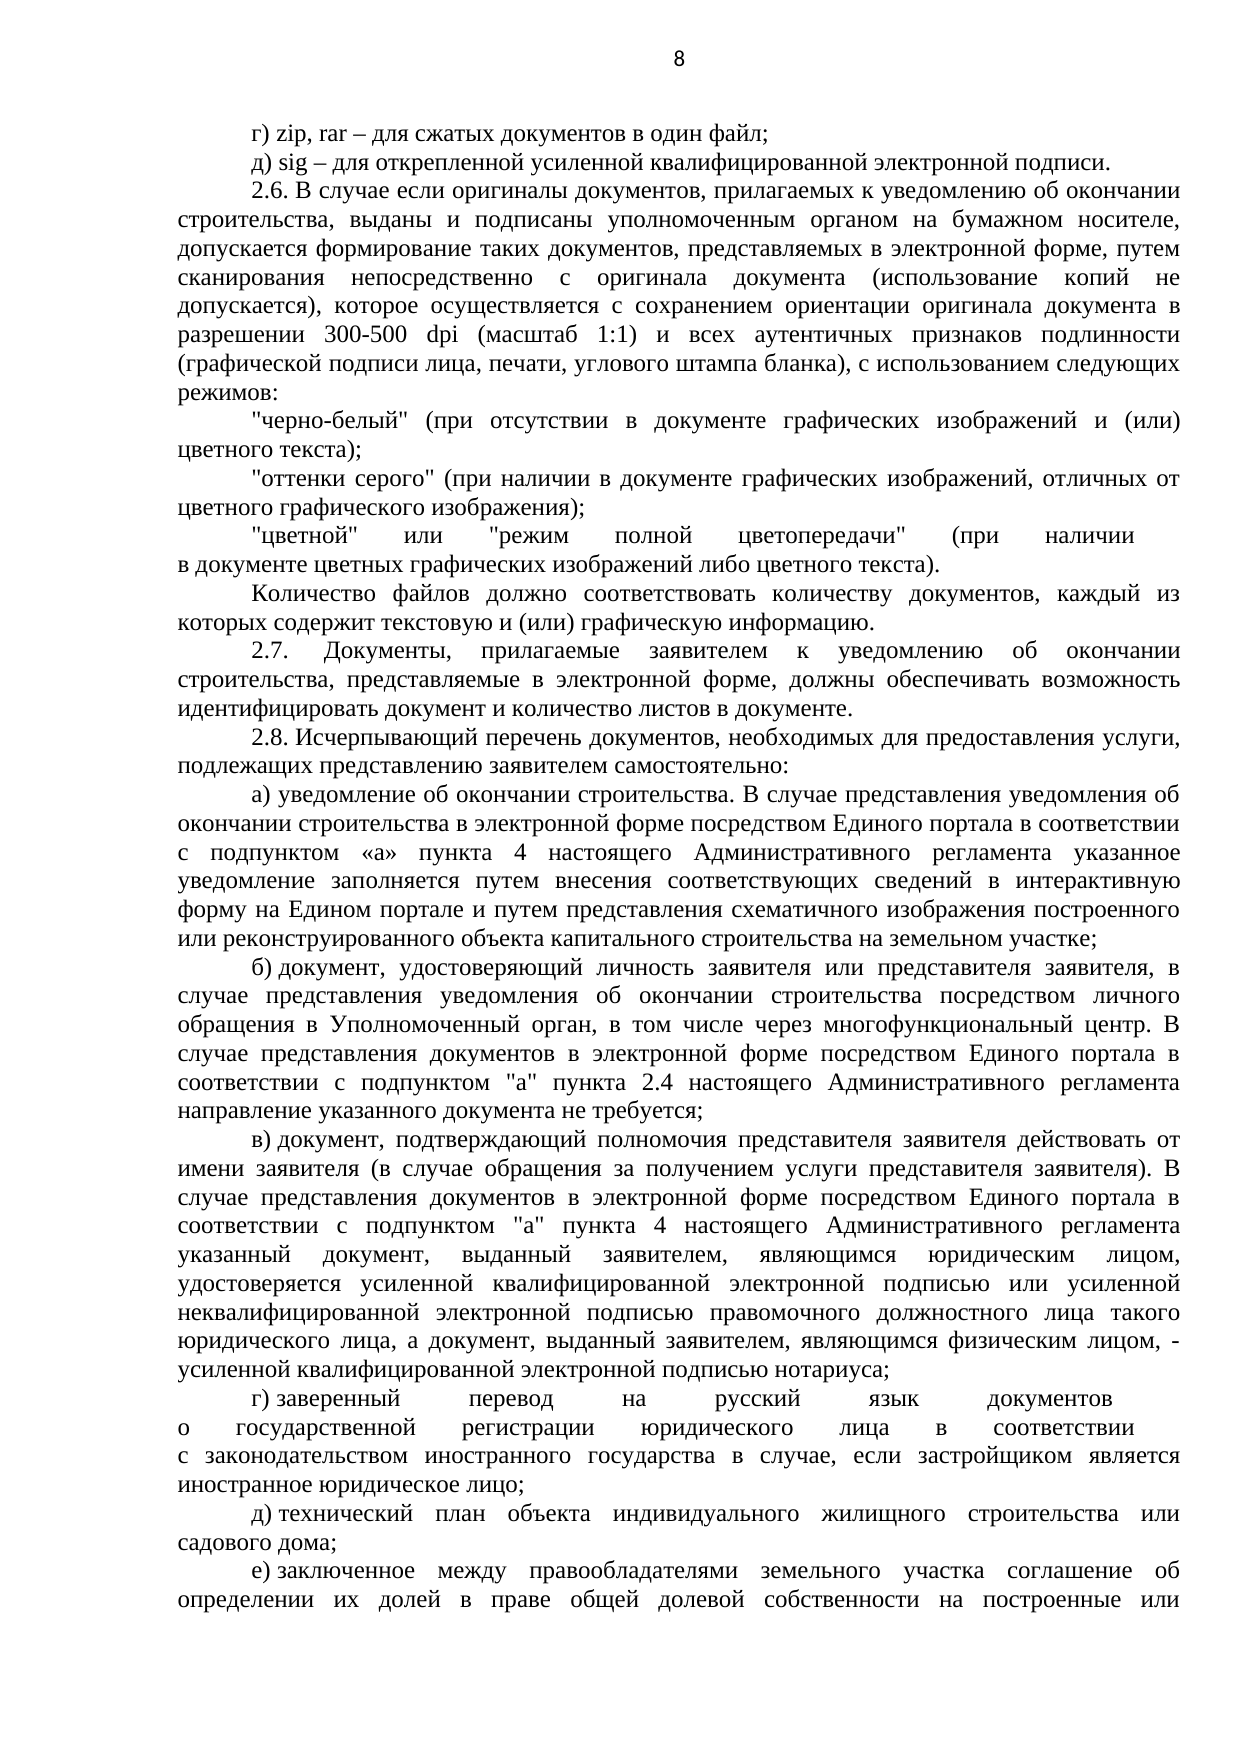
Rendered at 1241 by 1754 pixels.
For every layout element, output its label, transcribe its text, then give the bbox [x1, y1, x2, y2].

text д) технический план объекта индивидуального жилищного строительства или садового дома; [177, 1498, 1181, 1556]
text Количество файлов должно соответствовать количеству документов, каждый из которых содержит текстовую и (или) графическую информацию. [177, 578, 1181, 636]
text г) заверенный перевод на русский язык документов о государственной регистрации юридического лица в соответствии с законодательством иностранного государства в случае, если застройщиком является иностранное юридическое лицо; [177, 1383, 1181, 1498]
text г) zip, rar – для сжатых документов в один файл; [177, 118, 1181, 147]
text 2.7. Документы, прилагаемые заявителем к уведомлению об окончании строительства, представляемые в электронной форме, должны обеспечивать возможность идентифицировать документ и количество листов в документе. [177, 636, 1181, 722]
text 2.8. Исчерпывающий перечень документов, необходимых для предоставления услуги, подлежащих представлению заявителем самостоятельно: [177, 722, 1181, 779]
text "оттенки серого" (при наличии в документе графических изображений, отличных от цветного графического изображения); [177, 463, 1181, 521]
text а) уведомление об окончании строительства. В случае представления уведомления об окончании строительства в электронной форме посредством Единого портала в соответствии с подпунктом «а» пункта 4 настоящего Административного регламента указанное уведомление заполняется путем внесения соответствующих сведений в интерактивную форму на Едином портале и путем представления схематичного изображения построенного или реконструированного объекта капитального строительства на земельном участке; [177, 779, 1181, 952]
text "цветной" или "режим полной цветопередачи" (при наличии в документе цветных графических изображений либо цветного текста). [177, 521, 1181, 578]
text 2.6. В случае если оригиналы документов, прилагаемых к уведомлению об окончании строительства, выданы и подписаны уполномоченным органом на бумажном носителе, допускается формирование таких документов, представляемых в электронной форме, путем сканирования непосредственно с оригинала документа (использование копий не допускается), которое осуществляется с сохранением ориентации оригинала документа в разрешении 300-500 dpi (масштаб 1:1) и всех аутентичных признаков подлинности (графической подписи лица, печати, углового штампа бланка), с использованием следующих режимов: [177, 176, 1181, 406]
text д) sig – для открепленной усиленной квалифицированной электронной подписи. [177, 147, 1181, 176]
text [177, 1556, 1181, 1613]
text в) документ, подтверждающий полномочия представителя заявителя действовать от имени заявителя (в случае обращения за получением услуги представителя заявителя). В случае представления документов в электронной форме посредством Единого портала в соответствии с подпунктом "а" пункта 4 настоящего Административного регламента указанный документ, выданный заявителем, являющимся юридическим лицом, удостоверяется усиленной квалифицированной электронной подписью или усиленной неквалифицированной электронной подписью правомочного должностного лица такого юридического лица, а документ, выданный заявителем, являющимся физическим лицом, - усиленной квалифицированной электронной подписью нотариуса; [177, 1124, 1181, 1383]
text "черно-белый" (при отсутствии в документе графических изображений и (или) цветного текста); [177, 406, 1181, 463]
text б) документ, удостоверяющий личность заявителя или представителя заявителя, в случае представления уведомления об окончании строительства посредством личного обращения в Уполномоченный орган, в том числе через многофункциональный центр. В случае представления документов в электронной форме посредством Единого портала в соответствии с подпунктом "а" пункта 2.4 настоящего Административного регламента направление указанного документа не требуется; [177, 952, 1181, 1124]
